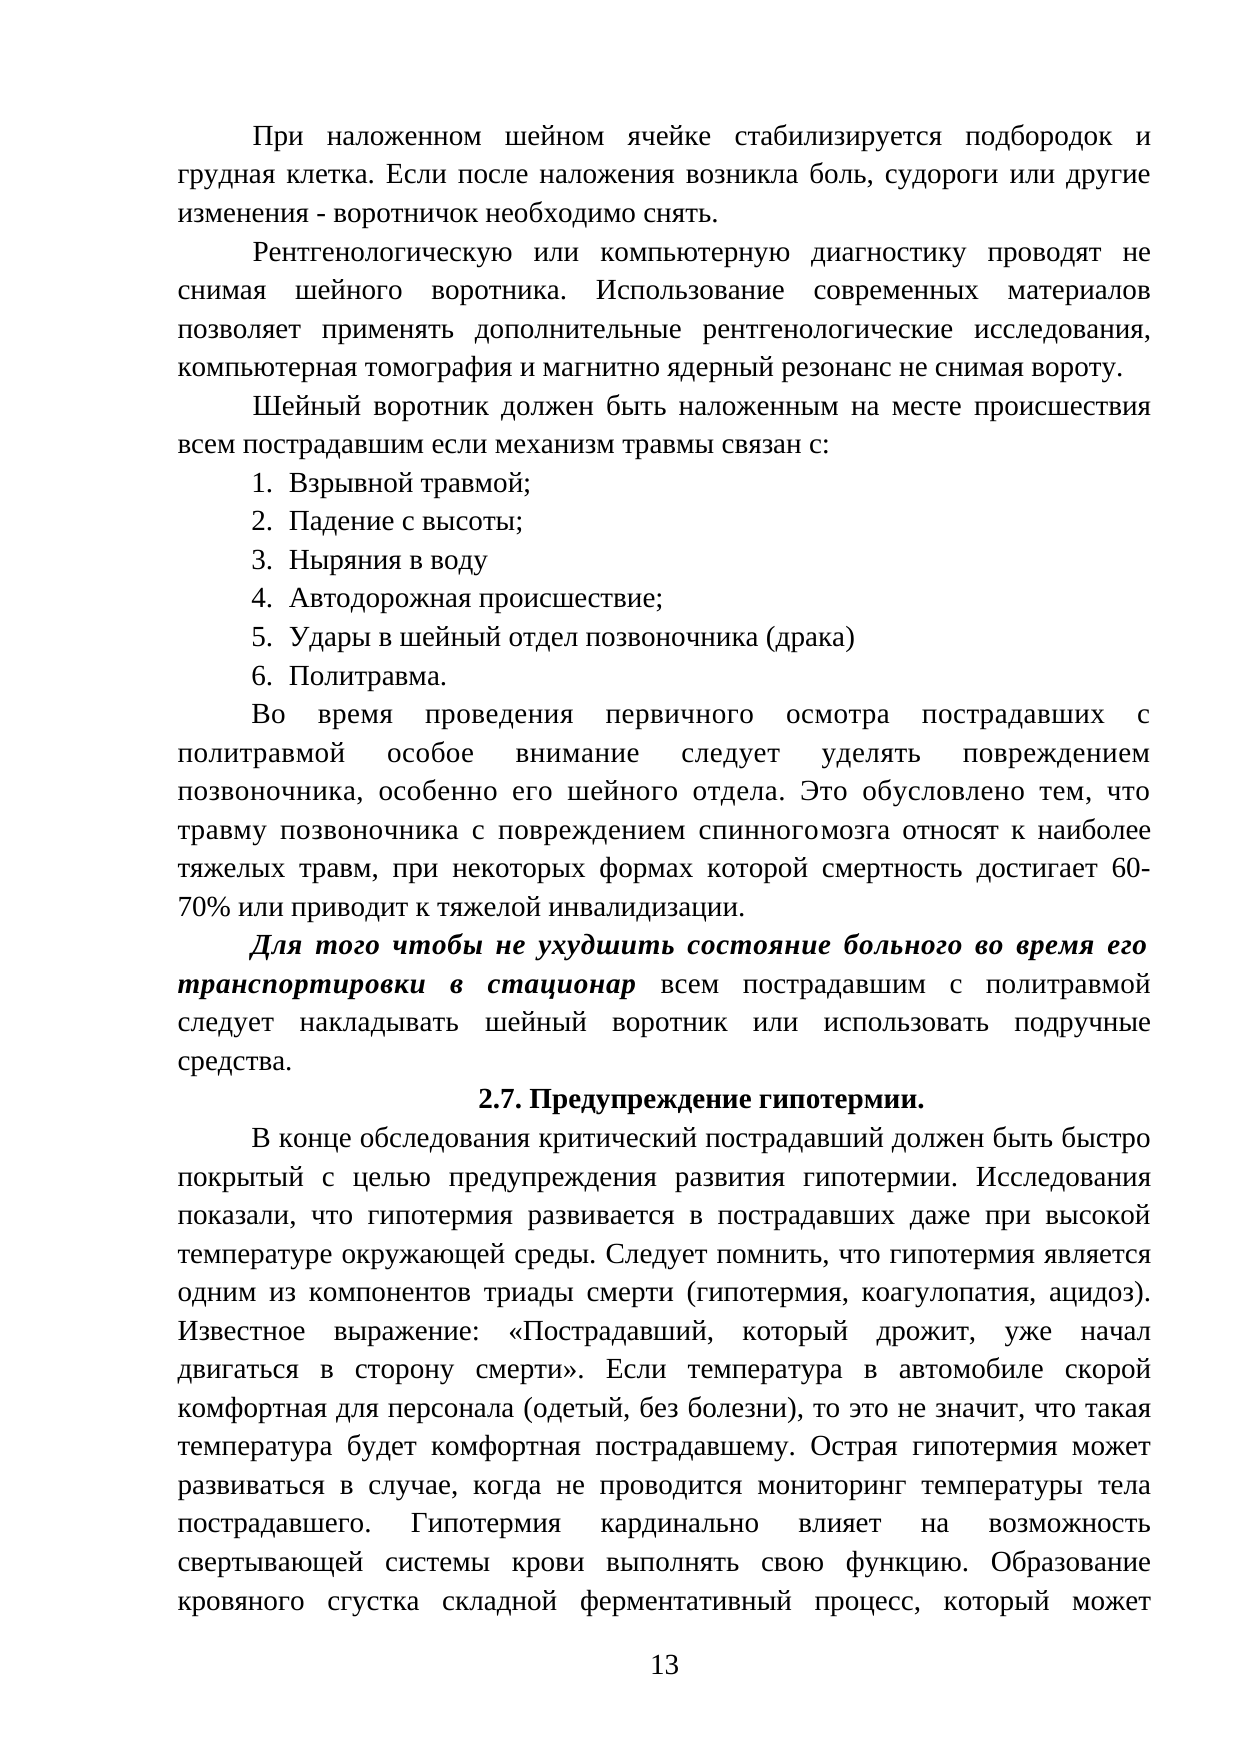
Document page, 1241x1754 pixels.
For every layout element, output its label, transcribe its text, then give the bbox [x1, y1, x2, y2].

text Рентгенологическую или компьютерную диагностику проводят не снимая шейного воротника. Использование современных материалов позволяет применять дополнительные рентгенологические исследования, компьютерная томография и магнитно ядерный резонанс не снимая вороту. [177, 234, 1152, 383]
list Взрывной травмой; [251, 465, 1152, 498]
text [177, 1120, 1152, 1616]
text Во время проведения первичного осмотра пострадавших с политравмой особое внимание следует уделять повреждением позвоночника, особенно его шейного отдела. Это обусловлено тем, что травму позвоночника с повреждением спинногомозга относят к наиболее тяжелых травм, при некоторых формах которой смертность достигает 60-70% или приводит к тяжелой инвалидизации. [177, 696, 1152, 922]
text Для того чтобы не ухудшить состояние больного во время его транспортировки в стационар всем пострадавшим с политравмой следует накладывать шейный воротник или использовать подручные средства. [177, 927, 1152, 1077]
list Автодорожная происшествие; [251, 581, 1152, 614]
list Ныряния в воду [251, 542, 1152, 576]
text 2.7. Предупреждение гипотермии. [177, 1082, 1152, 1115]
list Удары в шейный отдел позвоночника (драка) [251, 619, 1152, 653]
list Падение с высоты; [251, 503, 1152, 537]
text Шейный воротник должен быть наложенным на месте происшествия всем пострадавшим если механизм травмы связан с: [177, 388, 1152, 460]
text При наложенном шейном ячейке стабилизируется подбородок и грудная клетка. Если после наложения возникла боль, судороги или другие изменения - воротничок необходимо снять. [177, 118, 1152, 229]
list Политравма. [251, 658, 1152, 691]
